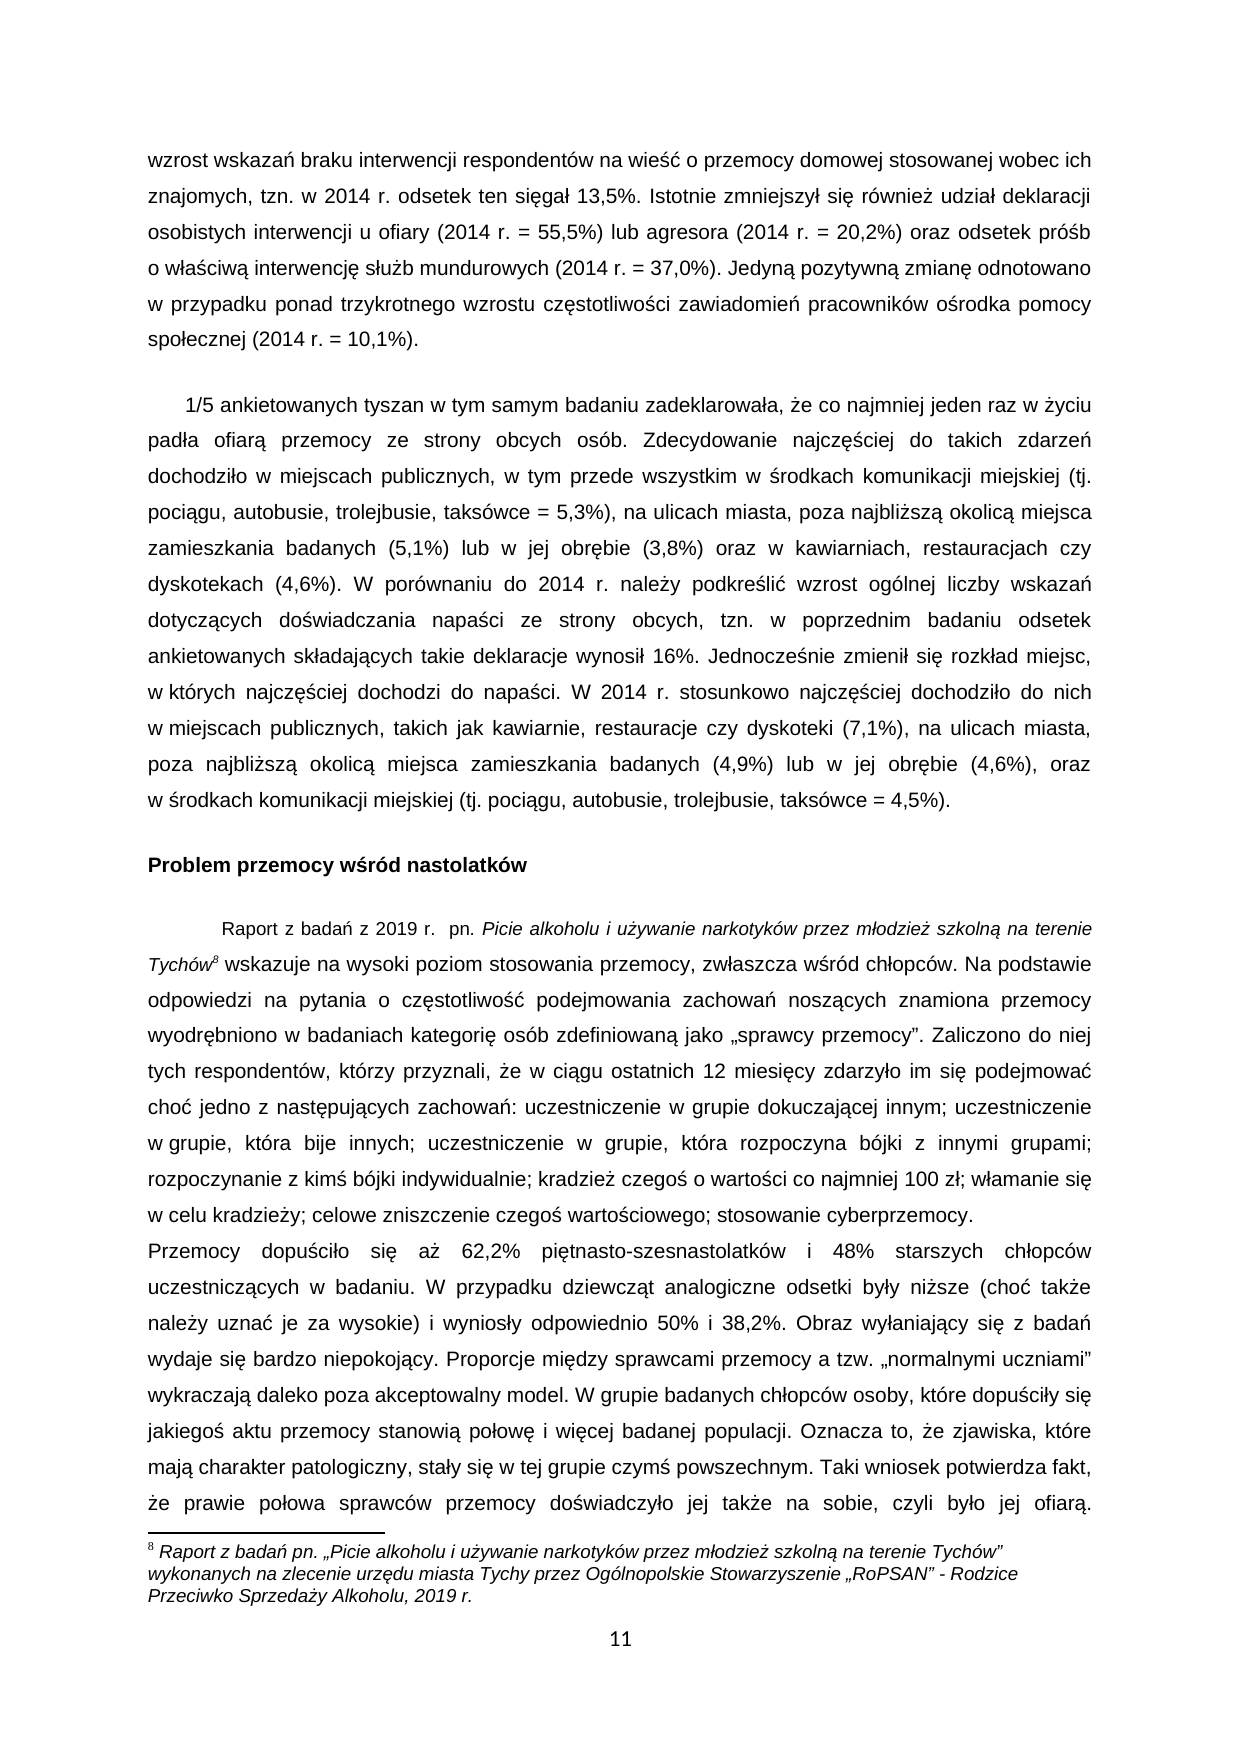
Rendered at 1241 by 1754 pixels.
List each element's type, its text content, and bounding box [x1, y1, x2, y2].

text Problem przemocy wśród nastolatków [148, 853, 1093, 877]
text 1/5 ankietowanych tyszan w tym samym badaniu zadeklarowała, że co najmniej jeden raz w życiu padła ofiarą przemocy ze strony obcych osób. Zdecydowanie najczęściej do takich zdarzeń dochodziło w miejscach publicznych, w tym przede wszystkim w środkach komunikacji miejskiej (tj. pociągu, autobusie, trolejbusie, taksówce = 5,3%), na ulicach miasta, poza najbliższą okolicą miejsca zamieszkania badanych (5,1%) lub w jej obrębie (3,8%) oraz w kawiarniach, restauracjach czy dyskotekach (4,6%). W porównaniu do 2014 r. należy podkreślić wzrost ogólnej liczby wskazań dotyczących doświadczania napaści ze strony obcych, tzn. w poprzednim badaniu odsetek ankietowanych składających takie deklaracje wynosił 16%. Jednocześnie zmienił się rozkład miejsc, w których najczęściej dochodzi do napaści. W 2014 r. stosunkowo najczęściej dochodziło do nich w miejscach publicznych, takich jak kawiarnie, restauracje czy dyskoteki (7,1%), na ulicach miasta, poza najbliższą okolicą miejsca zamieszkania badanych (4,9%) lub w jej obrębie (4,6%), oraz w środkach komunikacji miejskiej (tj. pociągu, autobusie, trolejbusie, taksówce = 4,5%). [148, 392, 1093, 812]
text Raport z badań z 2019 r. pn. Picie alkoholu i używanie narkotyków przez młodzież szkolną na terenie Tychów wskazuje na wysoki poziom stosowania przemocy, zwłaszcza wśród chłopców. Na podstawie odpowiedzi na pytania o częstotliwość podejmowania zachowań noszących znamiona przemocy wyodrębniono w badaniach kategorię osób zdefiniowaną jako „sprawcy przemocy”. Zaliczono do niej tych respondentów, którzy przyznali, że w ciągu ostatnich 12 miesięcy zdarzyło im się podejmować choć jedno z następujących zachowań: uczestniczenie w grupie dokuczającej innym; uczestniczenie w grupie, która bije innych; uczestniczenie w grupie, która rozpoczyna bójki z innymi grupami; rozpoczynanie z kimś bójki indywidualnie; kradzież czegoś o wartości co najmniej 100 zł; włamanie się w celu kradzieży; celowe zniszczenie czegoś wartościowego; stosowanie cyberprzemocy. [148, 918, 1093, 1227]
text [148, 148, 1093, 351]
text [148, 1239, 1093, 1514]
